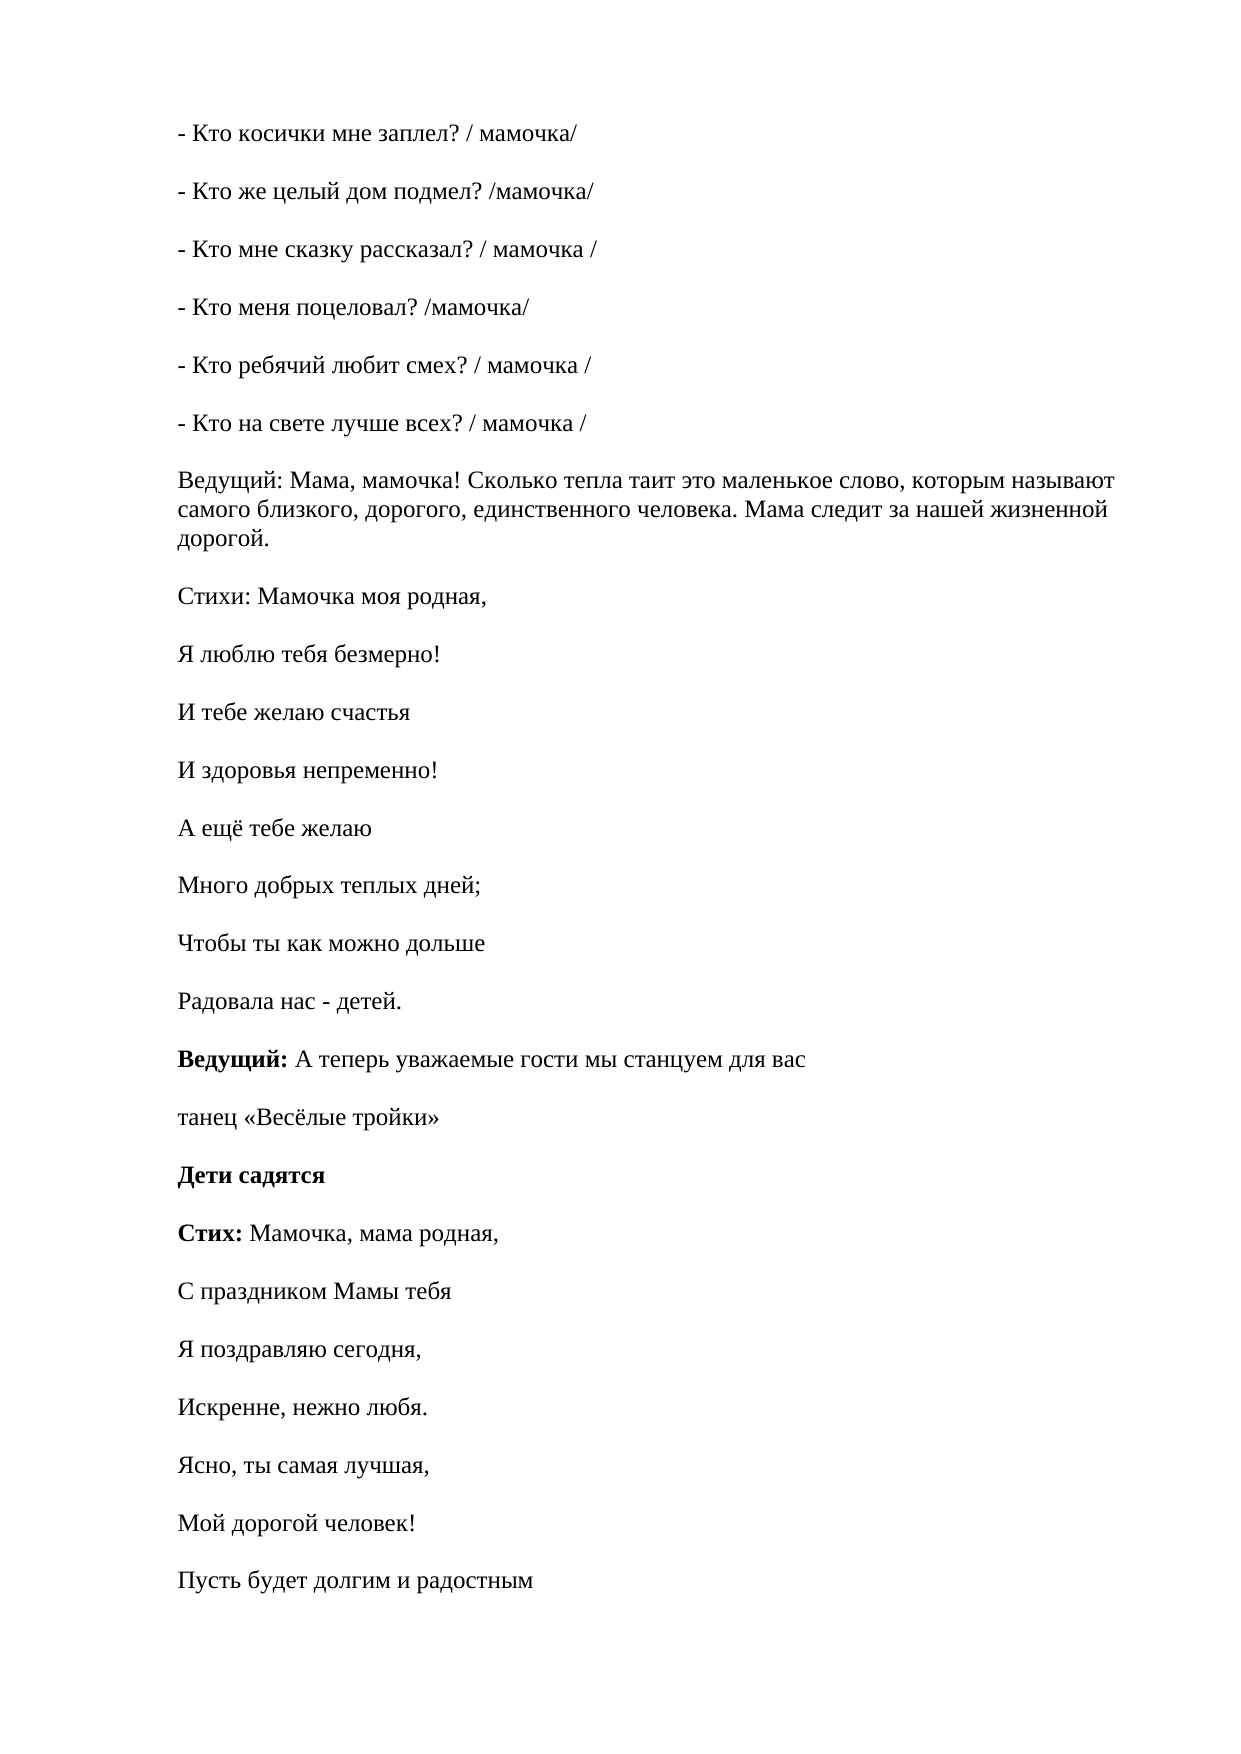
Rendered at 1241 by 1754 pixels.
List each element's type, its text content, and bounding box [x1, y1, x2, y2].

text - Кто на свете лучше всех? / мамочка / [177, 408, 1152, 436]
text Мой дорогой человек! [177, 1508, 1152, 1536]
text - Кто же целый дом подмел? /мамочка/ [177, 176, 1152, 205]
text И тебе желаю счастья [177, 697, 1152, 726]
text Стих: Мамочка, мама родная, [177, 1218, 1152, 1247]
text Радовала нас - детей. [177, 986, 1152, 1015]
text Пусть будет долгим и радостным [177, 1566, 1152, 1594]
text Ведущий: А теперь уважаемые гости мы станцуем для вас [177, 1044, 1152, 1073]
text Искренне, нежно любя. [177, 1392, 1152, 1421]
text И здоровья непременно! [177, 755, 1152, 783]
text - Кто меня поцеловал? /мамочка/ [177, 292, 1152, 321]
text Я люблю тебя безмерно! [177, 639, 1152, 668]
text Я поздравляю сегодня, [177, 1334, 1152, 1363]
text - Кто мне сказку рассказал? / мамочка / [177, 234, 1152, 263]
text Ведущий: Мама, мамочка! Сколько тепла таит это маленькое слово, которым называют самого близкого, дорогого, единственного человека. Мама следит за нашей жизненной дорогой. [177, 466, 1152, 552]
text танец «Весёлые тройки» [177, 1102, 1152, 1131]
text Чтобы ты как можно дольше [177, 928, 1152, 957]
text Ясно, ты самая лучшая, [177, 1450, 1152, 1478]
text Много добрых теплых дней; [177, 871, 1152, 899]
text - Кто ребячий любит смех? / мамочка / [177, 350, 1152, 378]
text А ещё тебе желаю [177, 813, 1152, 841]
text Дети садятся [177, 1160, 1152, 1189]
text С праздником Мамы тебя [177, 1276, 1152, 1305]
text Стихи: Мамочка моя родная, [177, 581, 1152, 610]
text - Кто косички мне заплел? / мамочка/ [177, 118, 1152, 147]
